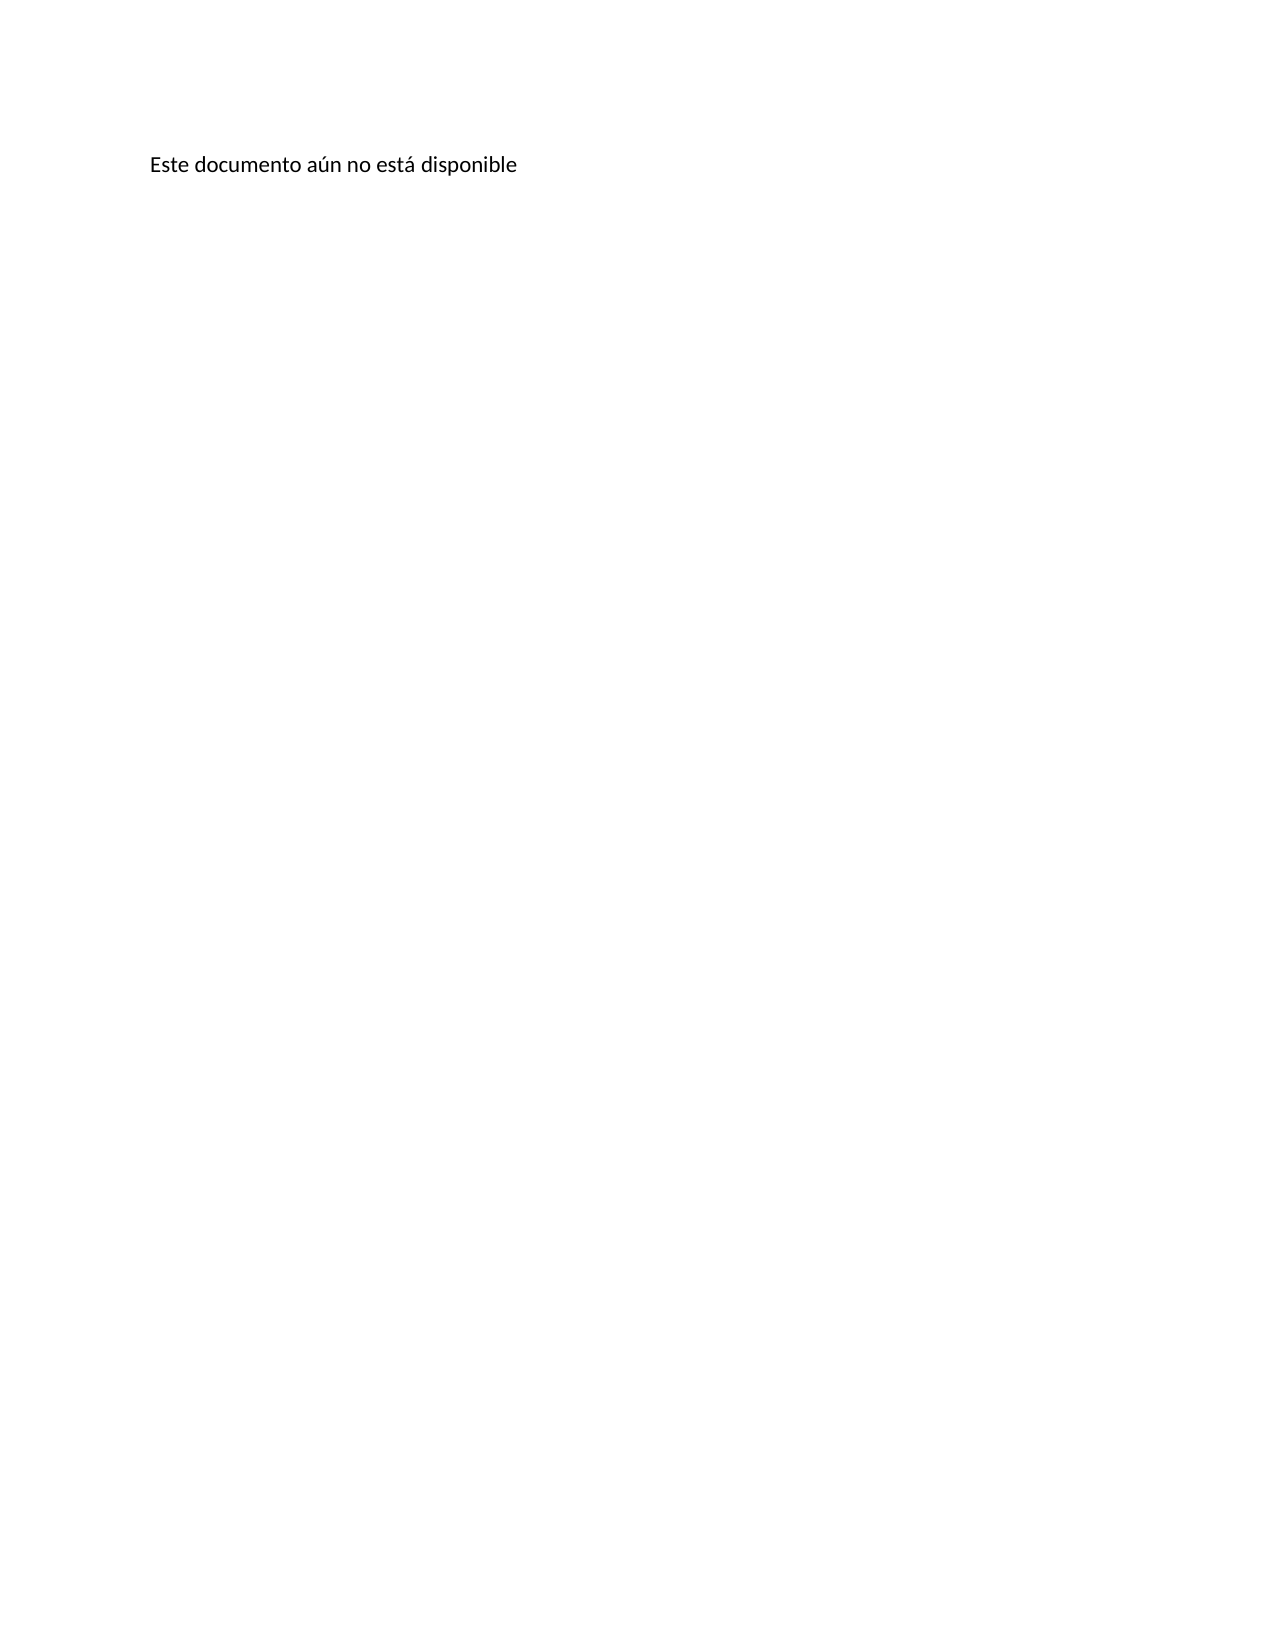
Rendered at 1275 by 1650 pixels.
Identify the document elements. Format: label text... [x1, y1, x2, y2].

text Este documento aún no está disponible [150, 150, 1125, 178]
